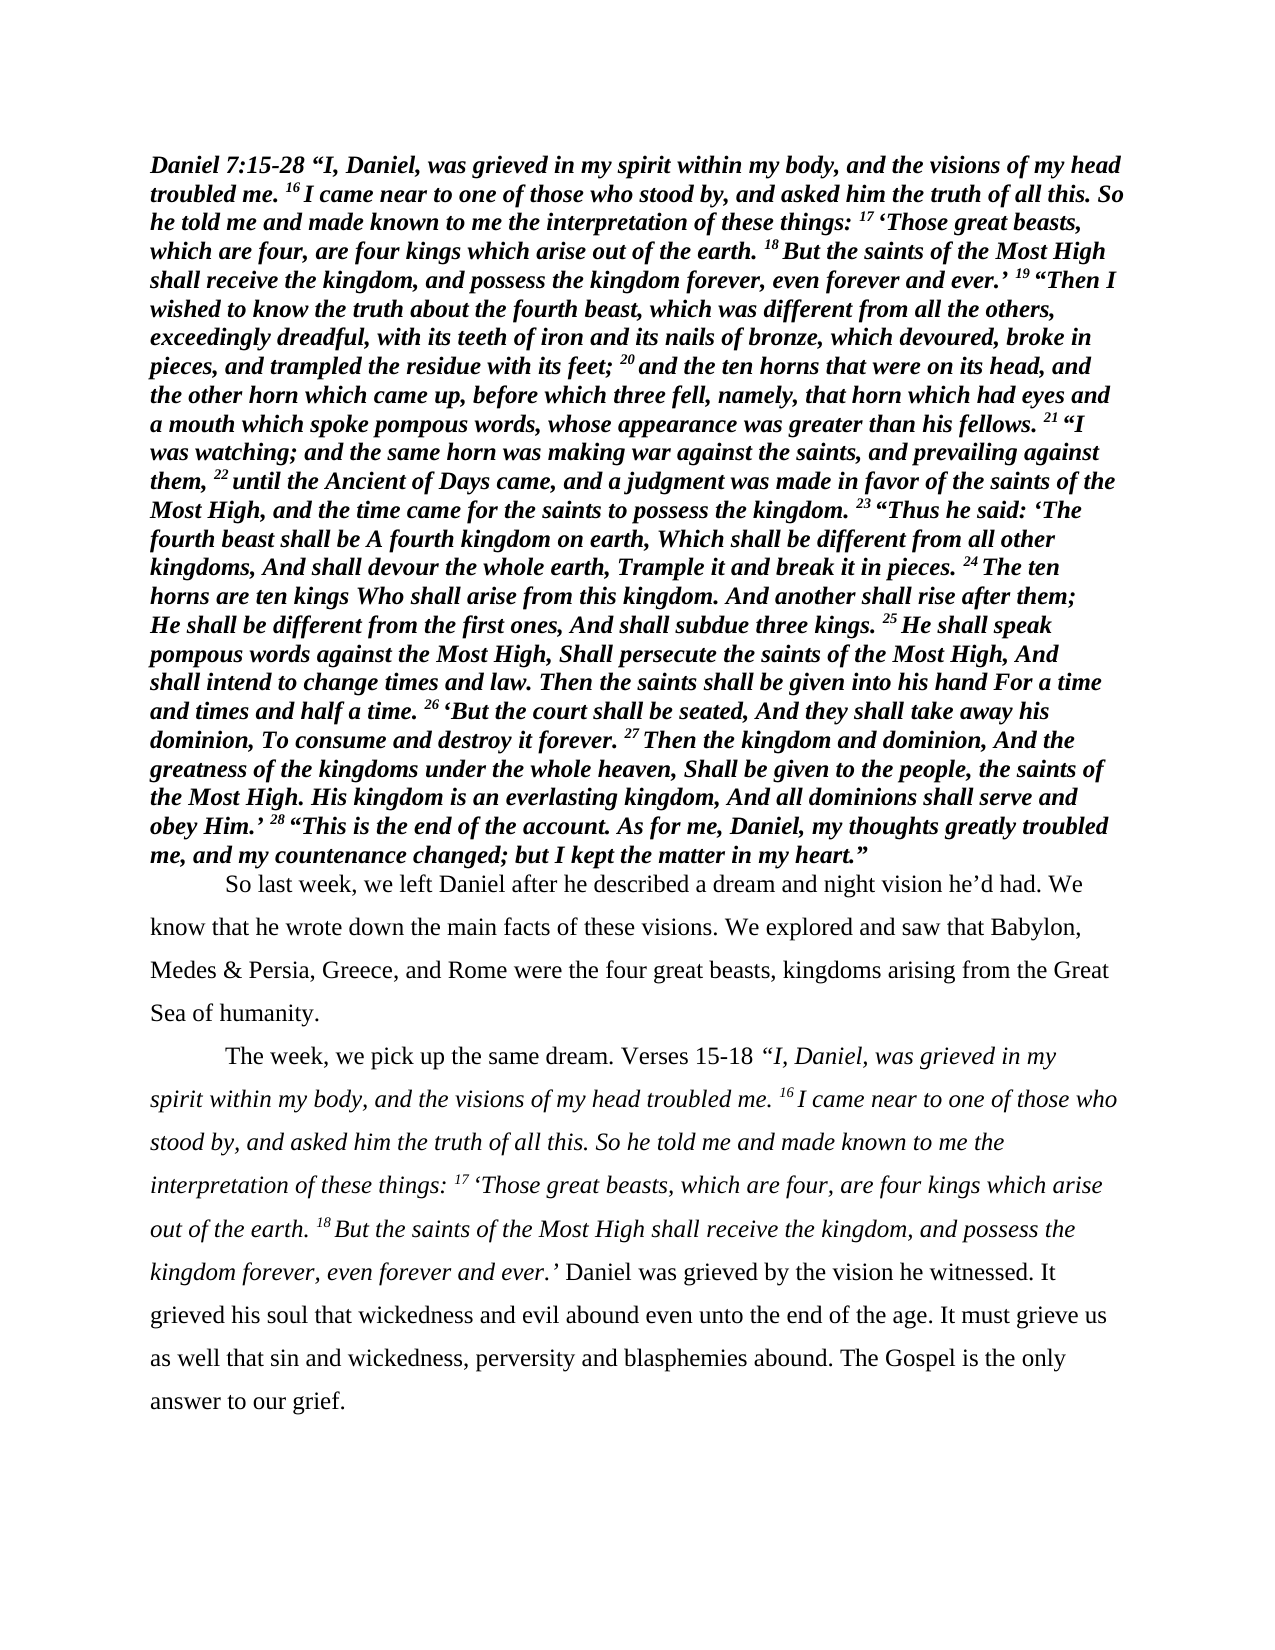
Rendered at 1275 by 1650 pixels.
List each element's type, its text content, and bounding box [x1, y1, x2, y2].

text The week, we pick up the same dream. Verses 15-18 “I, Daniel, was grieved in my spirit within my body, and the visions of my head troubled me. 16 I came near to one of those who stood by, and asked him the truth of all this. So he told me and made known to me the interpretation of these things: 17 ‘Those great beasts, which are four, are four kings which arise out of the earth. 18 But the saints of the Most High shall receive the kingdom, and possess the kingdom forever, even forever and ever.’ Daniel was grieved by the vision he witnessed. It grieved his soul that wickedness and evil abound even unto the end of the age. It must grieve us as well that sin and wickedness, perversity and blasphemies abound. The Gospel is the only answer to our grief. [150, 1041, 1125, 1415]
text So last week, we left Daniel after he described a dream and night vision he’d had. We know that he wrote down the main facts of these visions. We explored and saw that Babylon, Medes & Persia, Greece, and Rome were the four great beasts, kingdoms arising from the Great Sea of humanity. [150, 869, 1125, 1027]
text Daniel 7:15-28 “I, Daniel, was grieved in my spirit within my body, and the visions of my head troubled me. 16 I came near to one of those who stood by, and asked him the truth of all this. So he told me and made known to me the interpretation of these things: 17 ‘Those great beasts, which are four, are four kings which arise out of the earth. 18 But the saints of the Most High shall receive the kingdom, and possess the kingdom forever, even forever and ever.’ 19 “Then I wished to know the truth about the fourth beast, which was different from all the others, exceedingly dreadful, with its teeth of iron and its nails of bronze, which devoured, broke in pieces, and trampled the residue with its feet; 20 and the ten horns that were on its head, and the other horn which came up, before which three fell, namely, that horn which had eyes and a mouth which spoke pompous words, whose appearance was greater than his fellows. 21 “I was watching; and the same horn was making war against the saints, and prevailing against them, 22 until the Ancient of Days came, and a judgment was made in favor of the saints of the Most High, and the time came for the saints to possess the kingdom. 23 “Thus he said: ‘The fourth beast shall be A fourth kingdom on earth, Which shall be different from all other kingdoms, And shall devour the whole earth, Trample it and break it in pieces. 24 The ten horns are ten kings Who shall arise from this kingdom. And another shall rise after them; He shall be different from the first ones, And shall subdue three kings. 25 He shall speak pompous words against the Most High, Shall persecute the saints of the Most High, And shall intend to change times and law. Then the saints shall be given into his hand For a time and times and half a time. 26 ‘But the court shall be seated, And they shall take away his dominion, To consume and destroy it forever. 27 Then the kingdom and dominion, And the greatness of the kingdoms under the whole heaven, Shall be given to the people, the saints of the Most High. His kingdom is an everlasting kingdom, And all dominions shall serve and obey Him.’ 28 “This is the end of the account. As for me, Daniel, my thoughts greatly troubled me, and my countenance changed; but I kept the matter in my heart.” [150, 150, 1125, 869]
